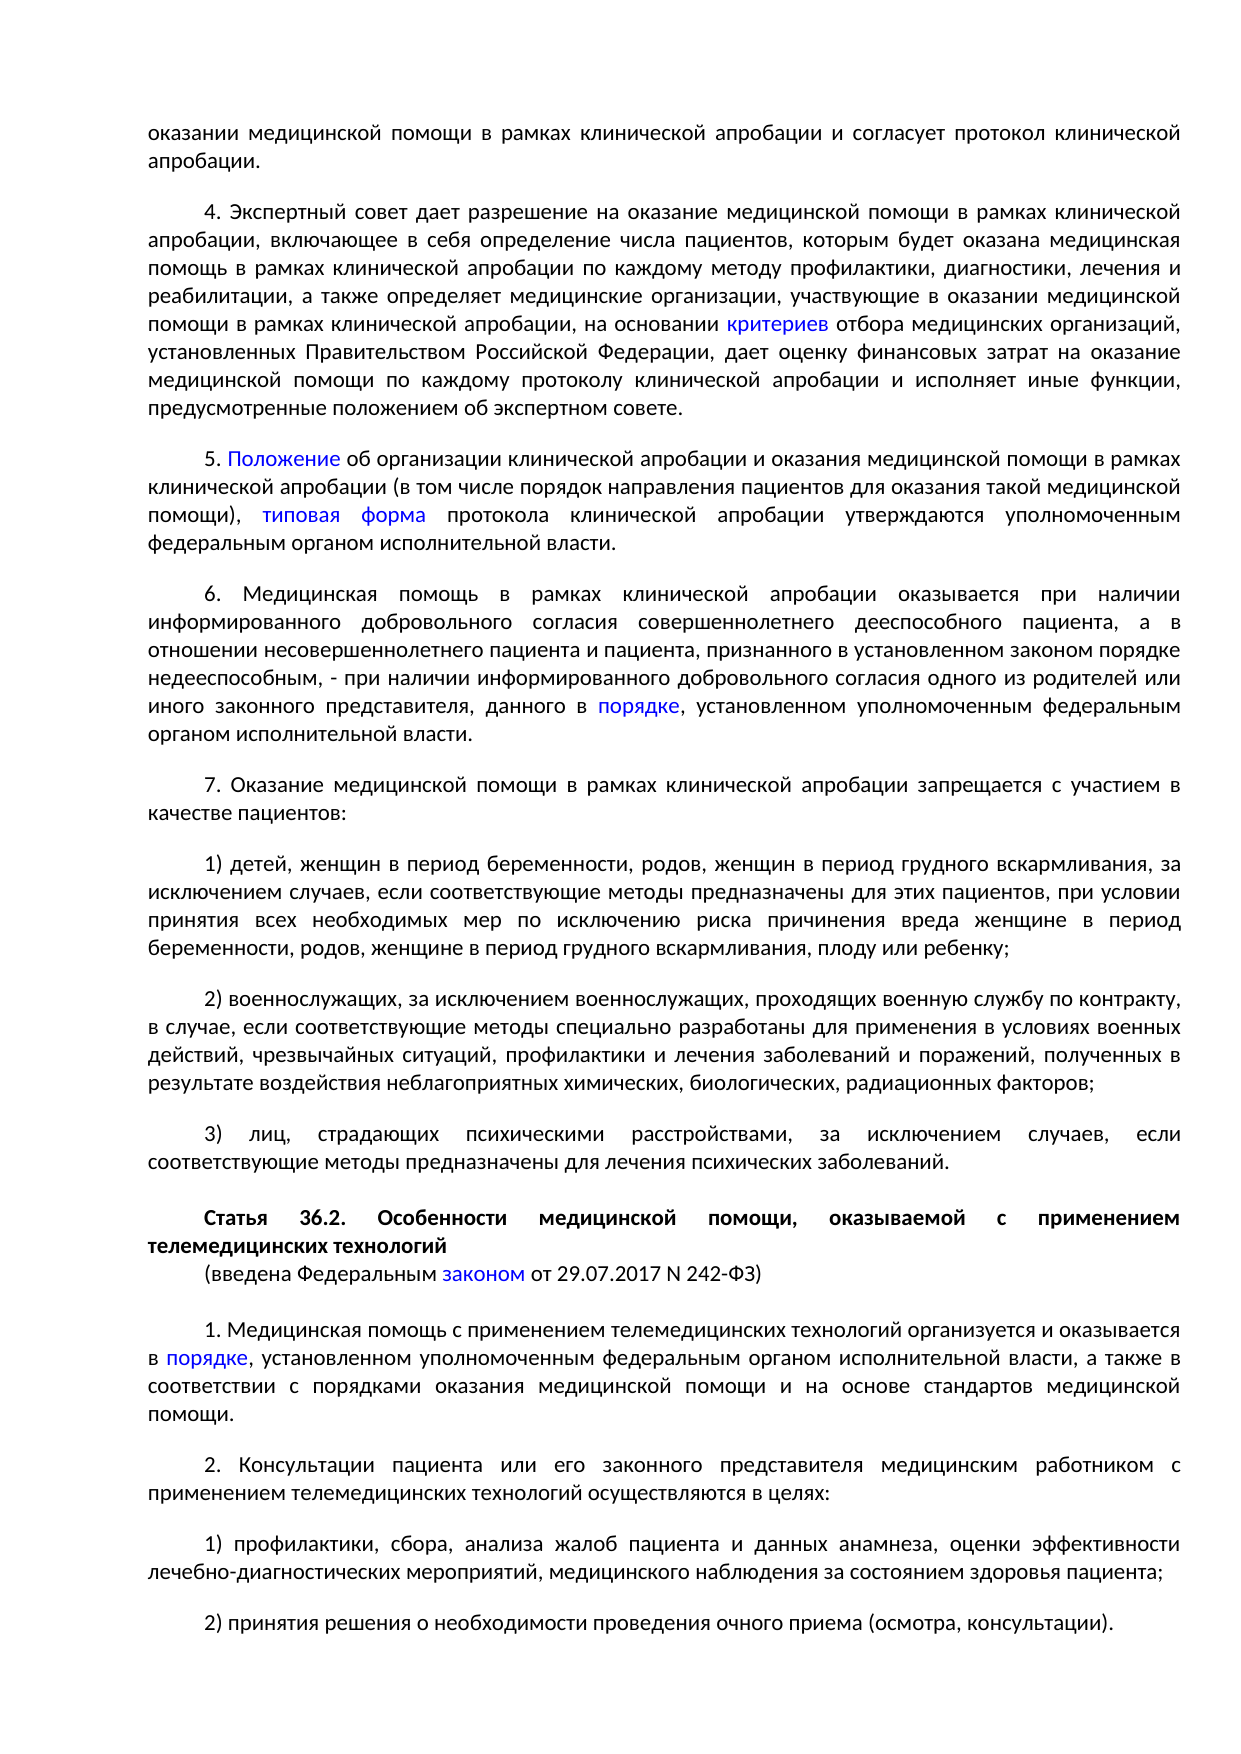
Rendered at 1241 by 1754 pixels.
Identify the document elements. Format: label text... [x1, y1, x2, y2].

text 6. Медицинская помощь в рамках клинической апробации оказывается при наличии информированного добровольного согласия совершеннолетнего дееспособного пациента, а в отношении несовершеннолетнего пациента и пациента, признанного в установленном законом порядке недееспособным, - при наличии информированного добровольного согласия одного из родителей или иного законного представителя, данного в порядке, установленном уполномоченным федеральным органом исполнительной власти. [148, 579, 1181, 747]
text 2) принятия решения о необходимости проведения очного приема (осмотра, консультации). [148, 1608, 1181, 1636]
text 1) детей, женщин в период беременности, родов, женщин в период грудного вскармливания, за исключением случаев, если соответствующие методы предназначены для этих пациентов, при условии принятия всех необходимых мер по исключению риска причинения вреда женщине в период беременности, родов, женщине в период грудного вскармливания, плоду или ребенку; [148, 849, 1181, 961]
text 2) военнослужащих, за исключением военнослужащих, проходящих военную службу по контракту, в случае, если соответствующие методы специально разработаны для применения в условиях военных действий, чрезвычайных ситуаций, профилактики и лечения заболеваний и поражений, полученных в результате воздействия неблагоприятных химических, биологических, радиационных факторов; [148, 984, 1181, 1096]
text 1. Медицинская помощь с применением телемедицинских технологий организуется и оказывается в порядке, установленном уполномоченным федеральным органом исполнительной власти, а также в соответствии с порядками оказания медицинской помощи и на основе стандартов медицинской помощи. [148, 1315, 1181, 1427]
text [148, 118, 1181, 174]
text (введена Федеральным законом от 29.07.2017 N 242-ФЗ) [148, 1259, 1181, 1287]
text 4. Экспертный совет дает разрешение на оказание медицинской помощи в рамках клинической апробации, включающее в себя определение числа пациентов, которым будет оказана медицинская помощь в рамках клинической апробации по каждому методу профилактики, диагностики, лечения и реабилитации, а также определяет медицинские организации, участвующие в оказании медицинской помощи в рамках клинической апробации, на основании критериев отбора медицинских организаций, установленных Правительством Российской Федерации, дает оценку финансовых затрат на оказание медицинской помощи по каждому протоколу клинической апробации и исполняет иные функции, предусмотренные положением об экспертном совете. [148, 197, 1181, 421]
title Статья 36.2. Особенности медицинской помощи, оказываемой с применением телемедицинских технологий [148, 1203, 1181, 1259]
text 5. Положение об организации клинической апробации и оказания медицинской помощи в рамках клинической апробации (в том числе порядок направления пациентов для оказания такой медицинской помощи), типовая форма протокола клинической апробации утверждаются уполномоченным федеральным органом исполнительной власти. [148, 444, 1181, 556]
text 1) профилактики, сбора, анализа жалоб пациента и данных анамнеза, оценки эффективности лечебно-диагностических мероприятий, медицинского наблюдения за состоянием здоровья пациента; [148, 1529, 1181, 1585]
text 3) лиц, страдающих психическими расстройствами, за исключением случаев, если соответствующие методы предназначены для лечения психических заболеваний. [148, 1119, 1181, 1175]
text 7. Оказание медицинской помощи в рамках клинической апробации запрещается с участием в качестве пациентов: [148, 770, 1181, 826]
text 2. Консультации пациента или его законного представителя медицинским работником с применением телемедицинских технологий осуществляются в целях: [148, 1450, 1181, 1506]
